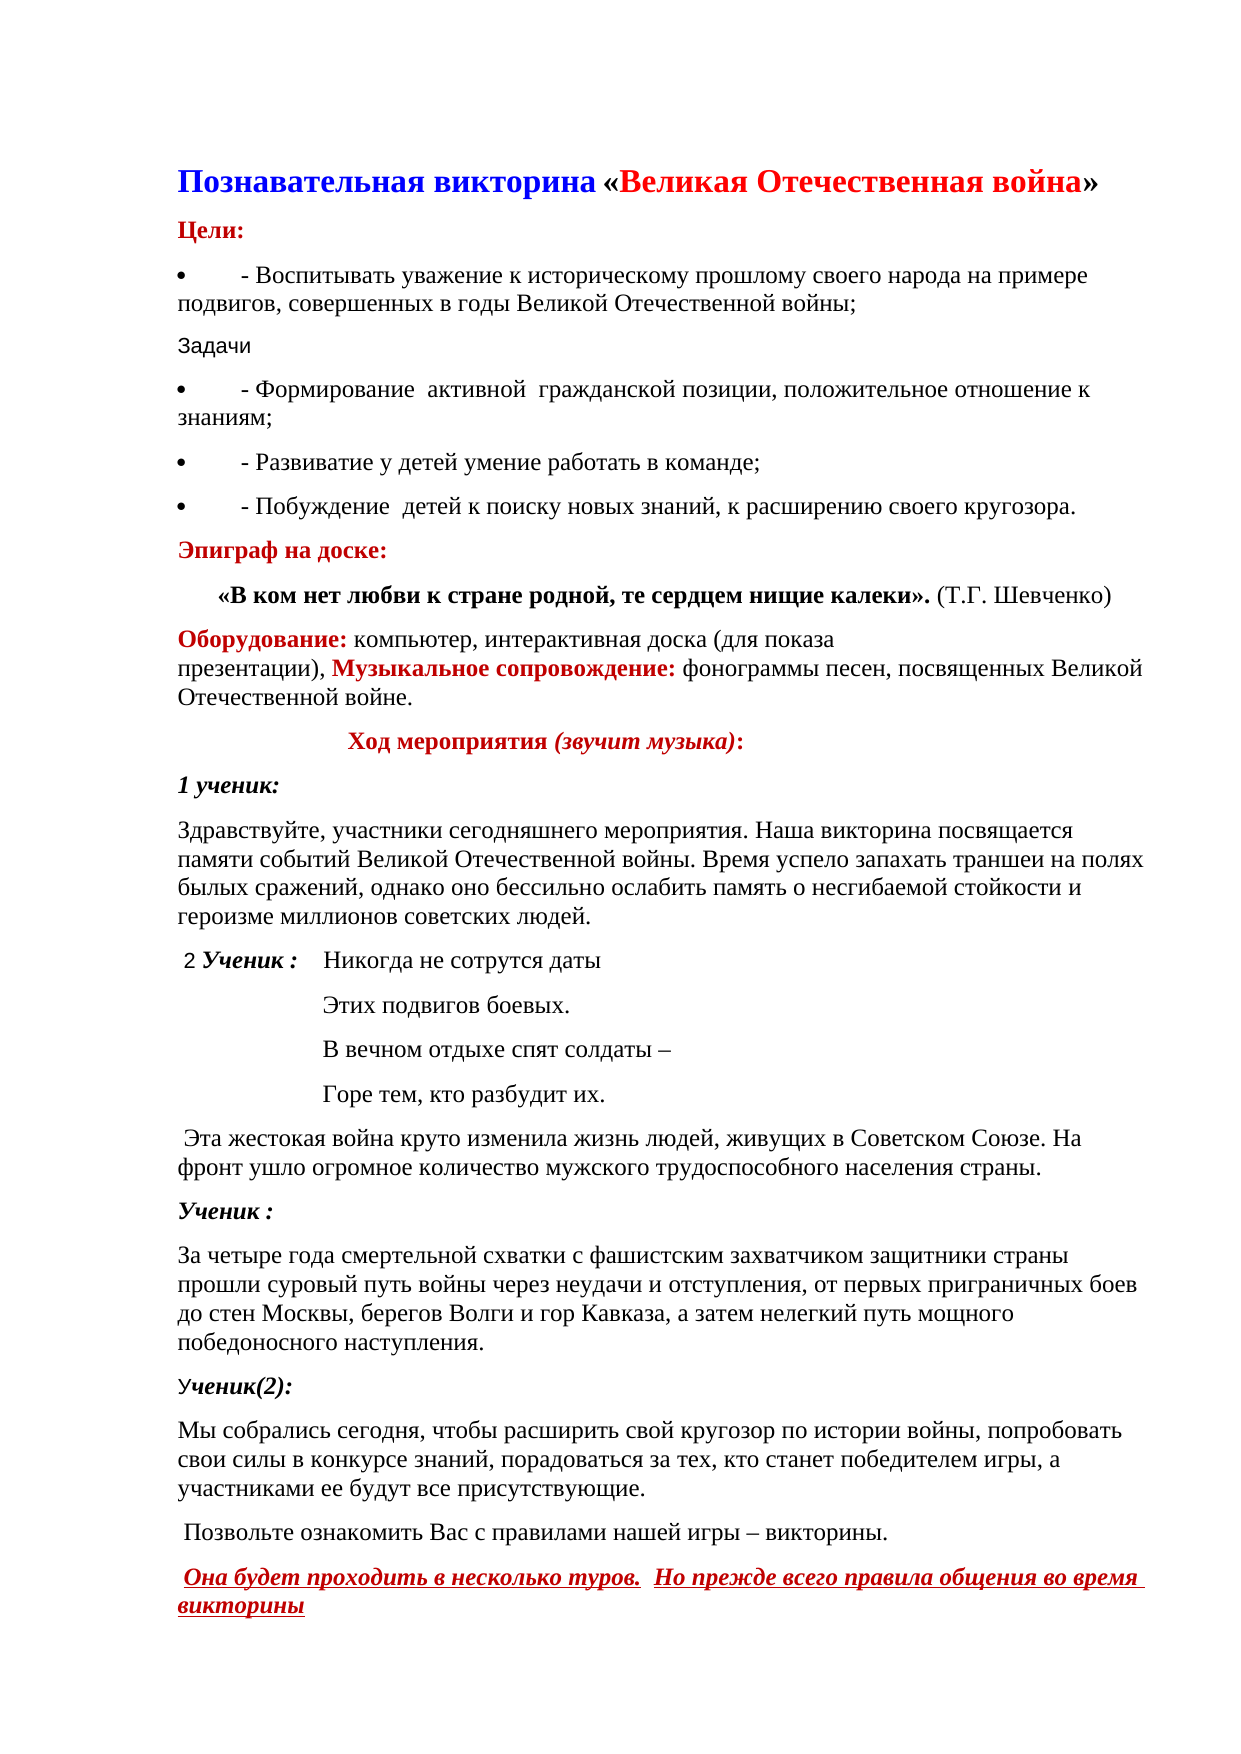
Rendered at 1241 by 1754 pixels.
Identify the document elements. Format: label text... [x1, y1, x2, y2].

text Эта жестокая война круто изменила жизнь людей, живущих в Советском Союзе. На фронт ушло огромное количество мужского трудоспособного населения страны. [177, 1123, 1152, 1181]
text 2 Ученик : Никогда не сотрутся даты [177, 946, 1152, 974]
text Познавательная викторина «Великая Отечественная война» [177, 161, 1152, 200]
text Позвольте ознакомить Вас с правилами нашей игры – викторины. [177, 1517, 1152, 1546]
text Ученик : [177, 1196, 1152, 1225]
text Мы собрались сегодня, чтобы расширить свой кругозор по истории войны, попробовать свои силы в конкурсе знаний, порадоваться за тех, кто станет победителем игры, а участниками ее будут все присутствующие. [177, 1416, 1152, 1502]
text - Развиватие у детей умение работать в команде; [177, 447, 1152, 476]
text Горе тем, кто разбудит их. [177, 1079, 1152, 1107]
text Она будет проходить в несколько туров. Но прежде всего правила общения во время викторины [177, 1562, 1152, 1619]
text Задачи [177, 333, 1152, 358]
text Цели: [177, 215, 1152, 244]
text Эпиграф на доске: [177, 536, 1152, 564]
text В вечном отдыхе спят солдаты – [177, 1034, 1152, 1063]
text Этих подвигов боевых. [177, 990, 1152, 1019]
text Оборудование: компьютер, интерактивная доска (для показа презентации), Музыкальное сопровождение: фонограммы песен, посвященных Великой Отечественной войне. [177, 624, 1152, 711]
text 1 ученик: [177, 771, 1152, 799]
text «В ком нет любви к стране родной, те сердцем нищие калеки». (Т.Г. Шевченко) [177, 580, 1152, 609]
text - Формирование активной гражданской позиции, положительное отношение к знаниям; [177, 374, 1152, 431]
text Ученик(2): [177, 1371, 1152, 1400]
text За четыре года смертельной схватки с фашистским захватчиком защитники страны прошли суровый путь войны через неудачи и отступления, от первых приграничных боев до стен Москвы, берегов Волги и гор Кавказа, а затем нелегкий путь мощного победоносного наступления. [177, 1241, 1152, 1356]
text - Побуждение детей к поиску новых знаний, к расширению своего кругозора. [177, 491, 1152, 520]
text Ход мероприятия (звучит музыка): [177, 726, 1152, 755]
text - Воспитывать уважение к историческому прошлому своего народа на примере подвигов, совершенных в годы Великой Отечественной войны; [177, 260, 1152, 317]
text Здравствуйте, участники сегодняшнего мероприятия. Наша викторина посвящается памяти событий Великой Отечественной войны. Время успело запахать траншеи на полях былых сражений, однако оно бессильно ослабить память о несгибаемой стойкости и героизме миллионов советских людей. [177, 815, 1152, 930]
